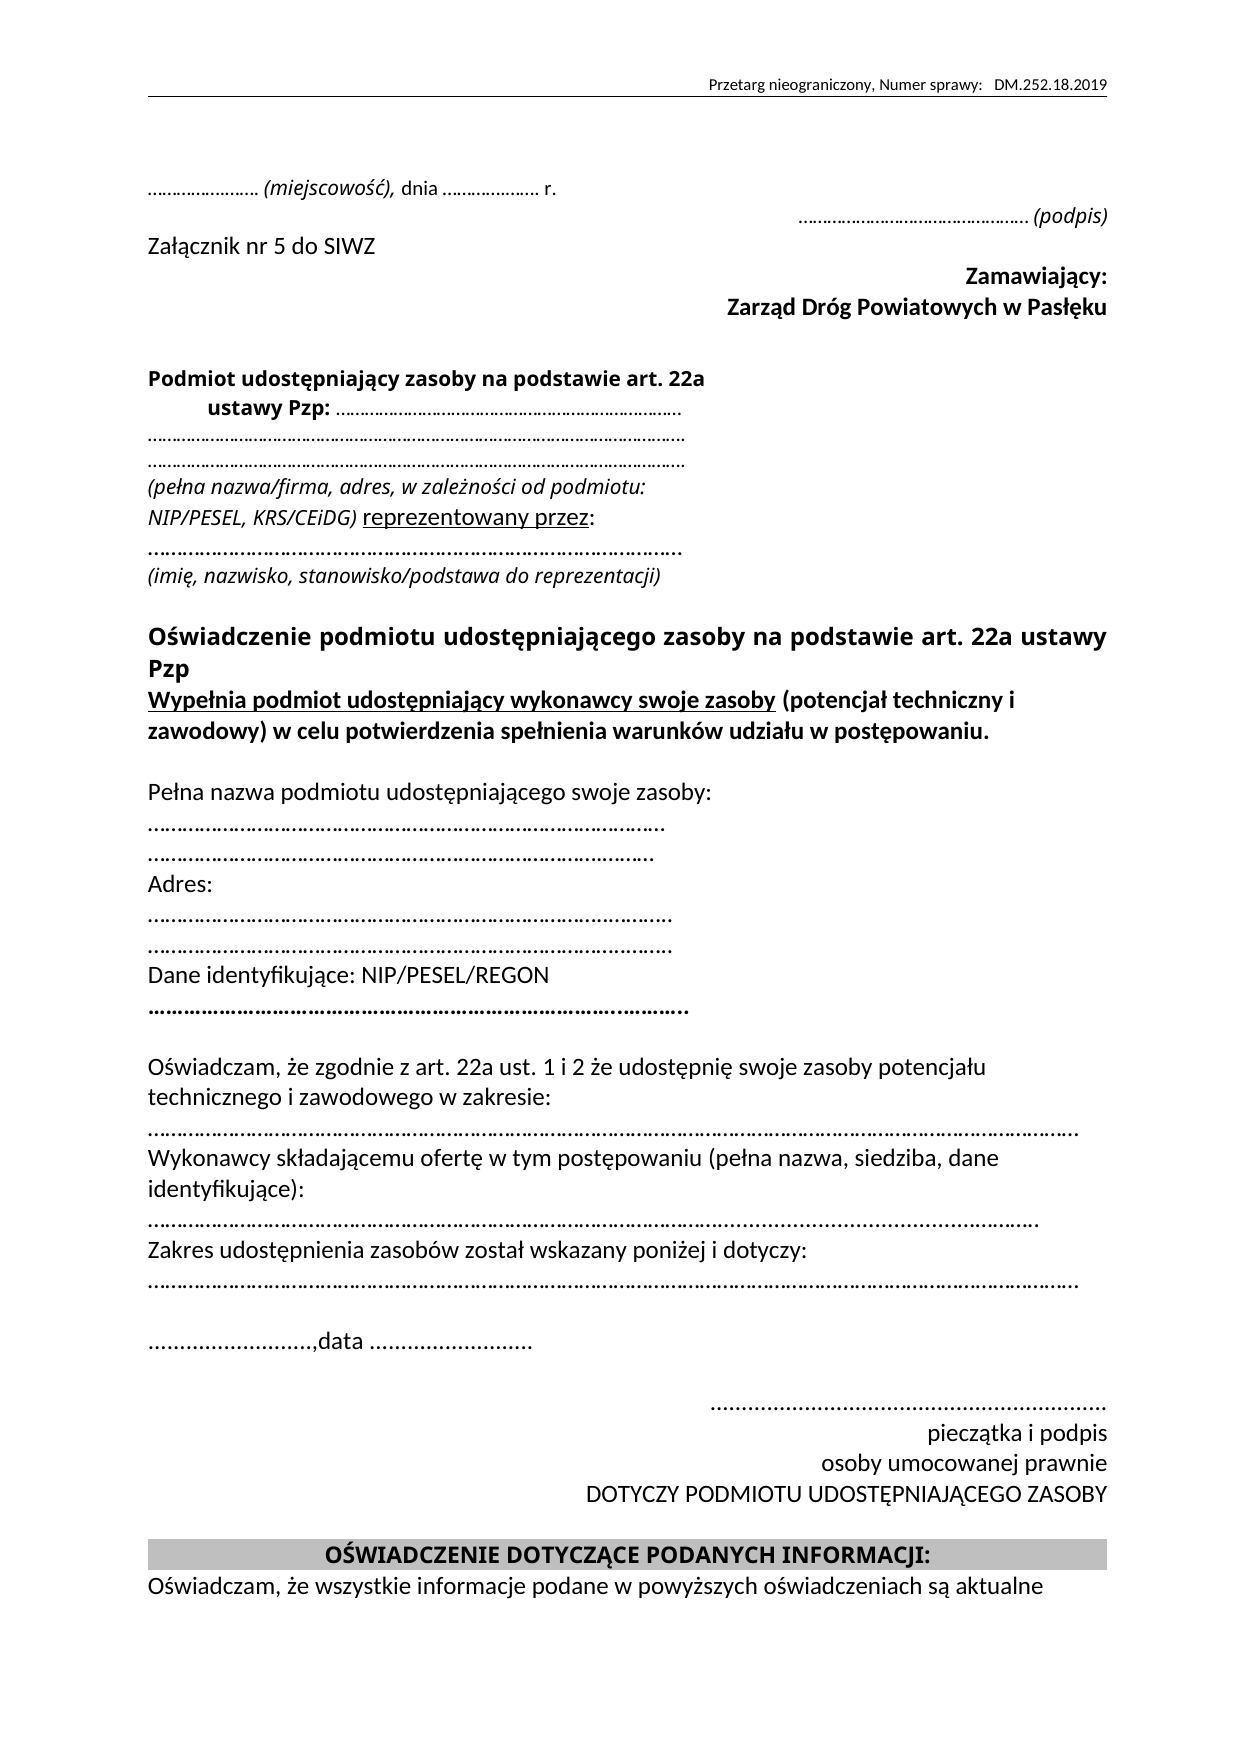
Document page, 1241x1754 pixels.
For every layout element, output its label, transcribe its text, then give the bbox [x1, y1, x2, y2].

text Dane identyfikujące: NIP/PESEL/REGON [148, 959, 1107, 990]
text ……………………………………………………………………………… [148, 807, 1107, 837]
text ……………………………………………………………………………………………………………………………………………… [148, 1112, 1107, 1142]
text Pełna nazwa podmiotu udostępniającego swoje zasoby: [148, 776, 1107, 807]
text …………….……. (miejscowość), dnia ………….……. r. [148, 173, 1107, 201]
text Zamawiający: [148, 260, 1107, 291]
text OŚWIADCZENIE DOTYCZĄCE PODANYCH INFORMACJI: [148, 1539, 1107, 1570]
text ………………………………………… (podpis) [148, 201, 1107, 230]
text …………………………………………………………………….……… [148, 837, 1107, 868]
text Zakres udostępnienia zasobów został wskazany poniżej i dotyczy: [148, 1234, 1107, 1264]
text Podmiot udostępniający zasoby na podstawie art. 22a [148, 364, 1107, 393]
text ………………………………………………………………………..…….. [148, 929, 1107, 959]
text …………………………………………………………………………………………………. [148, 447, 1107, 472]
text Zarząd Dróg Powiatowych w Pasłęku [165, 291, 1107, 321]
text Wypełnia podmiot udostępniający wykonawcy swoje zasoby (potencjał techniczny i zawodowy) w celu potwierdzenia spełnienia warunków udziału w postępowaniu. [148, 684, 1107, 746]
text ……………………………………………………………………………………………………………………………………………… [148, 1264, 1107, 1295]
text Adres: [148, 868, 1107, 898]
text ……………………………………………………………………………………….........................................……….. [148, 1203, 1107, 1234]
text identyfikujące): [148, 1173, 1107, 1203]
text pieczątka i podpis [148, 1417, 1107, 1448]
text ............................................................... [148, 1387, 1107, 1417]
text NIP/PESEL, KRS/CEiDG) reprezentowany przez: [148, 501, 1107, 531]
text ustawy Pzp: ……………………………………………………………… [148, 393, 1107, 421]
text ..........................,data .......................... [148, 1326, 1107, 1356]
text Wykonawcy składającemu ofertę w tym postępowaniu (pełna nazwa, siedziba, dane [148, 1142, 1107, 1173]
text ……………………………………………………………………..……….. [148, 990, 1107, 1020]
text osoby umocowanej prawnie [148, 1448, 1107, 1478]
text Załącznik nr 5 do SIWZ [148, 230, 1107, 260]
text Oświadczenie podmiotu udostępniającego zasoby na podstawie art. 22a ustawy Pzp [148, 619, 1107, 684]
text technicznego i zawodowego w zakresie: [148, 1081, 1107, 1112]
text (imię, nazwisko, stanowisko/podstawa do reprezentacji) [148, 562, 1107, 590]
text Oświadczam, że zgodnie z art. 22a ust. 1 i 2 że udostępnię swoje zasoby potencjału [148, 1051, 1107, 1081]
text DOTYCZY PODMIOTU UDOSTĘPNIAJĄCEGO ZASOBY [148, 1478, 1107, 1509]
text ………………………………………………………………………………… [148, 531, 1107, 562]
text (pełna nazwa/firma, adres, w zależności od podmiotu: [148, 472, 1107, 501]
text ……………………………………………………………………..……….. [148, 898, 1107, 929]
text …………………………………………………………………………………………………. [148, 421, 1107, 447]
text Oświadczam, że wszystkie informacje podane w powyższych oświadczeniach są aktualne [148, 1570, 1107, 1601]
